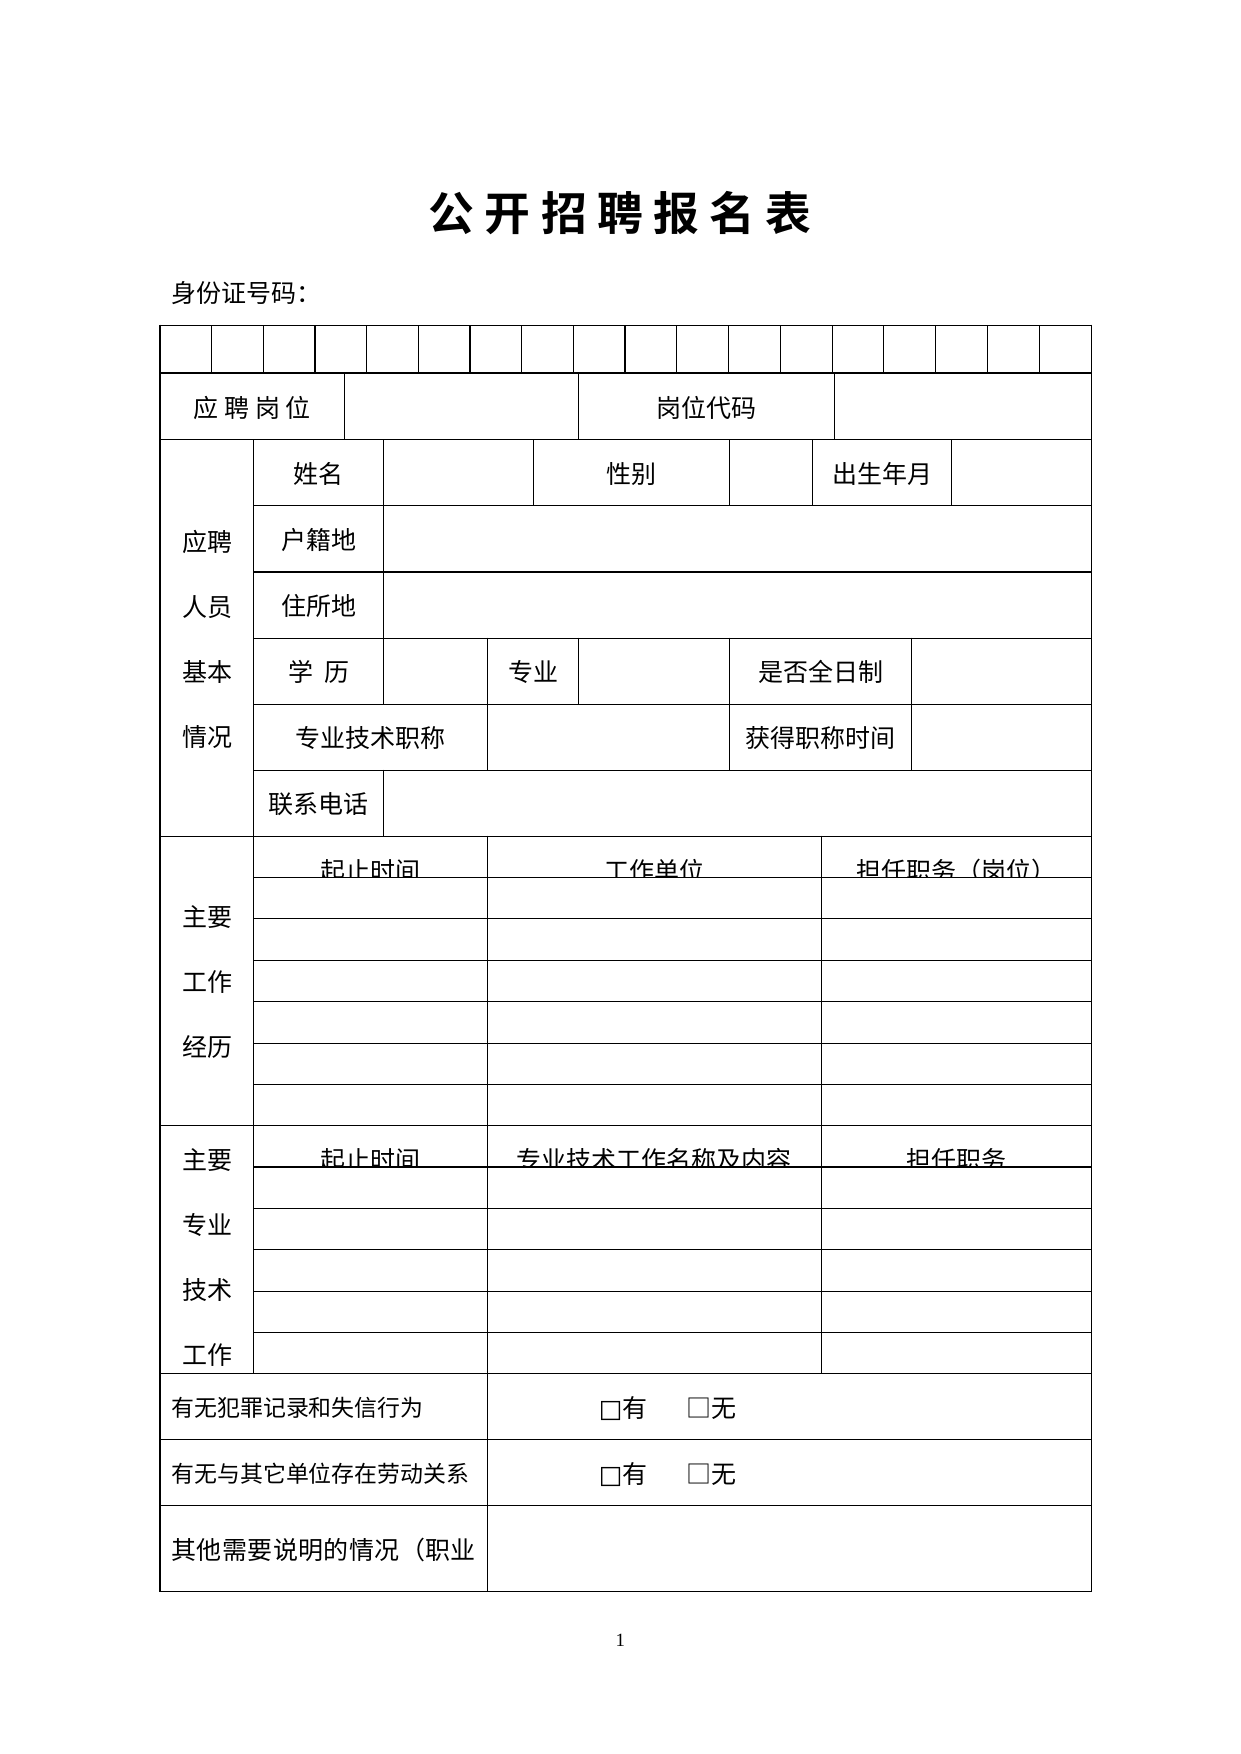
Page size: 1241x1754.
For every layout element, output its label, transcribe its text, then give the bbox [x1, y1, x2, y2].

table_cell [488, 1292, 821, 1332]
table_cell [254, 1250, 487, 1291]
table_header [161, 326, 211, 372]
table_cell [579, 639, 729, 703]
table_cell [254, 1209, 487, 1249]
table_cell [822, 1250, 1091, 1291]
table_cell [254, 961, 487, 1001]
table_cell [822, 1333, 1091, 1373]
table_cell [254, 1168, 487, 1208]
table_header [677, 326, 728, 372]
table_cell [822, 961, 1091, 1001]
table_cell [384, 440, 533, 505]
table_cell [384, 573, 1091, 637]
table_cell [488, 878, 821, 918]
table_cell 性别 [534, 440, 729, 505]
table_cell [254, 1044, 487, 1084]
table_header [471, 326, 521, 372]
table_cell [384, 771, 1091, 836]
table_cell 学 历 [254, 639, 383, 703]
text 身份证号码： [171, 259, 1069, 324]
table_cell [161, 1506, 487, 1591]
table_cell [254, 1333, 487, 1373]
table_cell [488, 919, 821, 960]
table_cell [488, 1333, 821, 1373]
table_cell [822, 1044, 1091, 1084]
table_header [936, 326, 987, 372]
table_header [1040, 326, 1091, 372]
table_header [884, 326, 935, 372]
table_cell [822, 1292, 1091, 1332]
table_cell [488, 1002, 821, 1042]
table_cell [822, 1002, 1091, 1042]
table_header [367, 326, 418, 372]
table_header [574, 326, 624, 372]
table_cell [254, 919, 487, 960]
table_header [729, 326, 780, 372]
table_cell [384, 639, 487, 703]
table_cell [384, 506, 1091, 571]
table_cell 工作单位 [488, 837, 821, 877]
text 公 开 招 聘 报 名 表 [171, 162, 1069, 259]
table_cell [254, 1002, 487, 1042]
table_cell [488, 961, 821, 1001]
table_cell [488, 1168, 821, 1208]
table_header [833, 326, 883, 372]
table_cell 起止时间 [254, 837, 487, 877]
table_header [522, 326, 573, 372]
table_cell [254, 1085, 487, 1125]
table_cell 出生年月 [813, 440, 951, 505]
table_header 应 聘 岗 位 [161, 374, 344, 439]
table_cell 住所地 [254, 573, 383, 637]
table_cell 起止时间 [254, 1126, 487, 1166]
table_cell 主要专业技术工作业绩 [161, 1126, 253, 1373]
table_cell [912, 639, 1091, 703]
table_cell [822, 919, 1091, 960]
table_header [419, 326, 469, 372]
table_cell [912, 705, 1091, 769]
table_cell [488, 1506, 1091, 1591]
table_cell 有无犯罪记录和失信行为 [161, 1374, 487, 1439]
table_cell □有 □无 [488, 1440, 1091, 1505]
table_cell 姓名 [254, 440, 383, 505]
table_cell [952, 440, 1091, 505]
table_cell [488, 1085, 821, 1125]
table_header [316, 326, 366, 372]
table_cell [822, 1209, 1091, 1249]
table_header [264, 326, 314, 372]
table_header [212, 326, 263, 372]
table_header [781, 326, 832, 372]
table_header [988, 326, 1039, 372]
table_cell 应聘 人员 基本 情况 [161, 440, 253, 836]
table_header 岗位代码 [579, 374, 834, 439]
table_cell [488, 1044, 821, 1084]
table_header [835, 374, 1091, 439]
table_cell [254, 878, 487, 918]
table_cell 专业技术职称 [254, 705, 487, 769]
table_header [345, 374, 578, 439]
table_cell 获得职称时间 [730, 705, 911, 769]
table_cell [822, 1168, 1091, 1208]
table_cell 专业技术工作名称及内容 [488, 1126, 821, 1166]
table_cell 联系电话 [254, 771, 383, 836]
table_cell [488, 1209, 821, 1249]
table_cell [488, 705, 729, 769]
table_cell [822, 878, 1091, 918]
table_cell [822, 1085, 1091, 1125]
table_cell 是否全日制 [730, 639, 911, 703]
table_cell 主要工作经历 [161, 837, 253, 1125]
table_cell [254, 1292, 487, 1332]
table_cell 有无与其它单位存在劳动关系 [161, 1440, 487, 1505]
table_cell 担任职务（岗位） [822, 837, 1091, 877]
table_cell □有 □无 [488, 1374, 1091, 1439]
table_cell 户籍地 [254, 506, 383, 571]
table_header [626, 326, 676, 372]
table_cell 专业 [488, 639, 578, 703]
table_cell [730, 440, 812, 505]
table_cell 担任职务 [822, 1126, 1091, 1166]
table_cell [488, 1250, 821, 1291]
